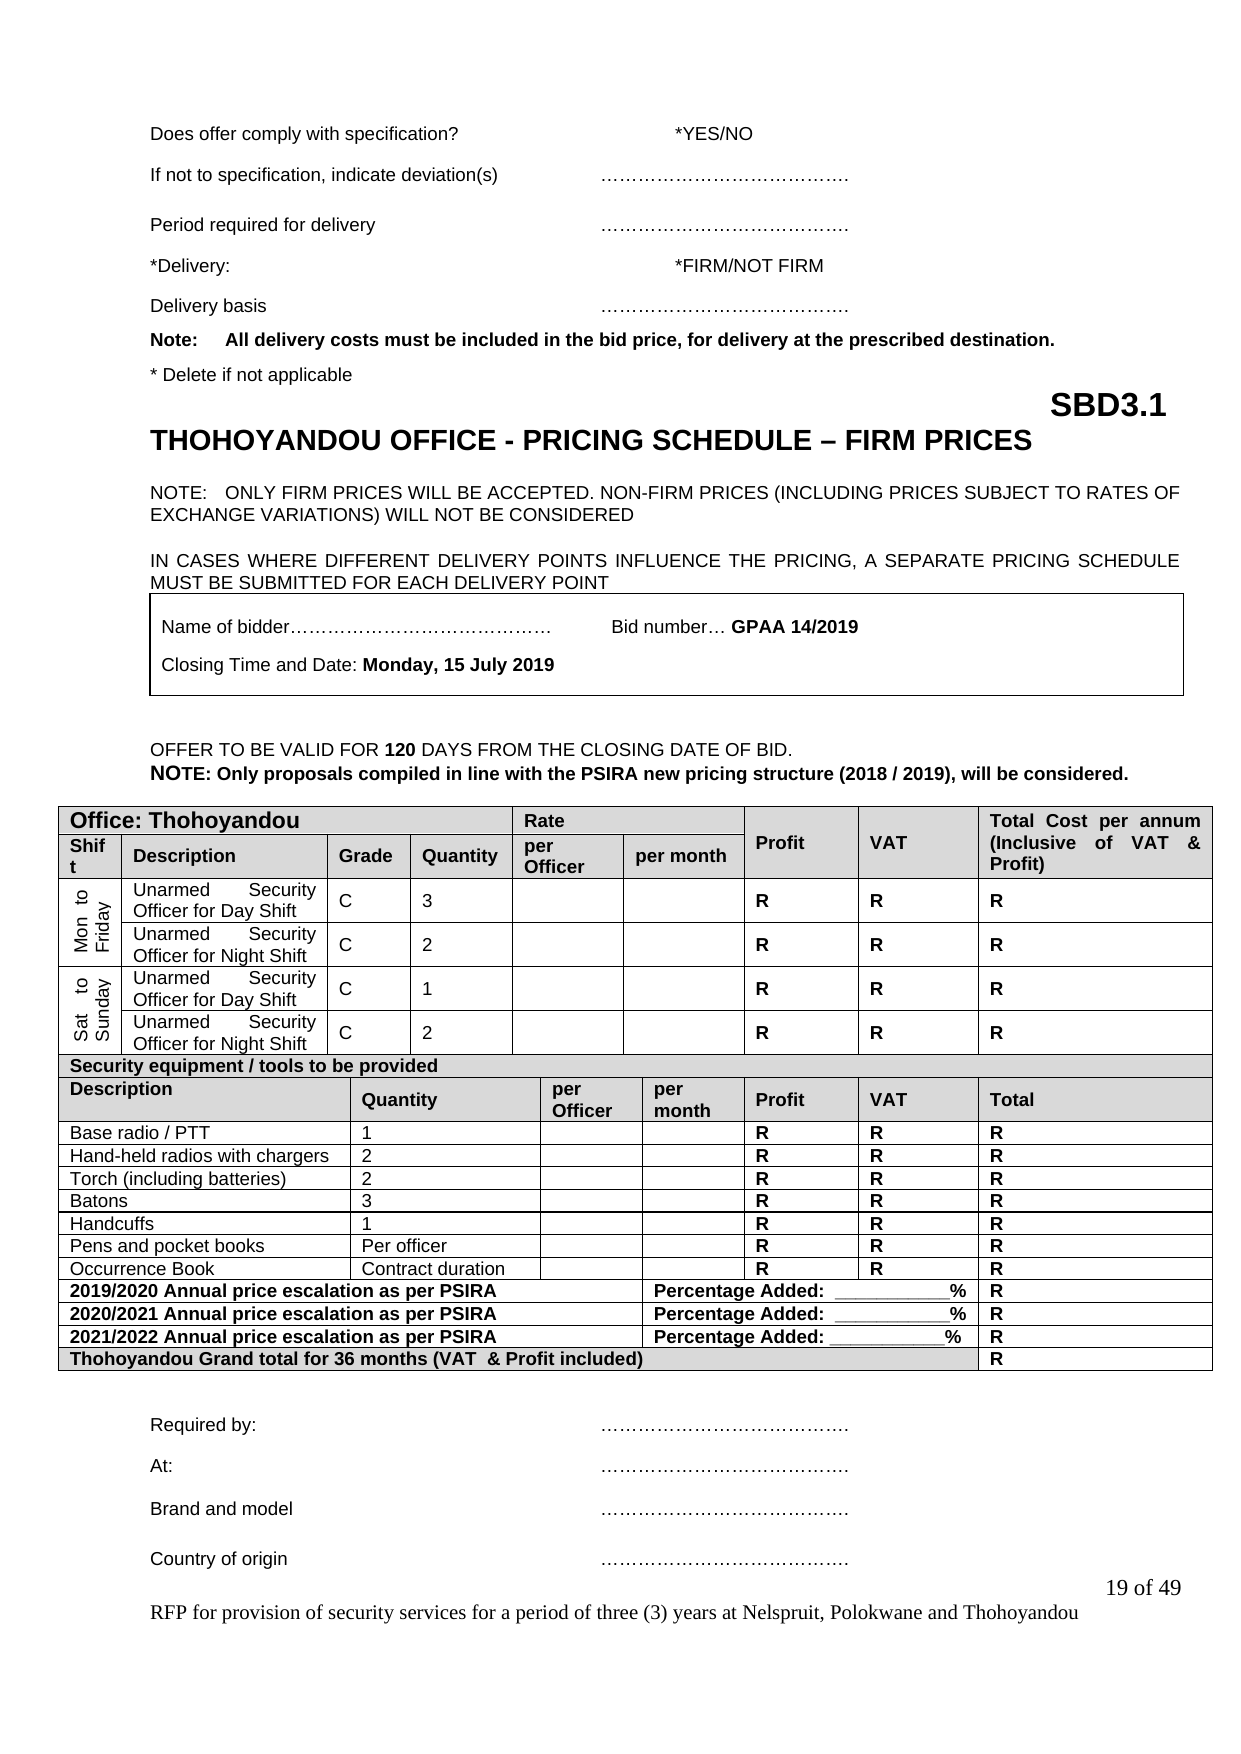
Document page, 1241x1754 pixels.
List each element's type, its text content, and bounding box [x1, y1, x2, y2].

table_cell 1 [411, 967, 512, 1010]
text If not to specification, indicate deviation(s) …………………………………. [150, 163, 1181, 185]
table_cell [643, 1145, 744, 1166]
table_cell R [859, 1190, 978, 1211]
table_cell [643, 1213, 744, 1234]
table_cell [541, 1145, 642, 1166]
table_cell R [979, 879, 1212, 922]
table_cell Profit [745, 1078, 858, 1121]
table_cell R [979, 1011, 1212, 1054]
table_cell Security equipment / tools to be provided [59, 1055, 1212, 1077]
table_cell [643, 1122, 744, 1144]
table_cell [541, 1213, 642, 1234]
text NOTE: Only proposals compiled in line with the PSIRA new pricing structure (2018 / 2019), will be considered. [47, 761, 1181, 784]
table_header VAT [859, 807, 978, 878]
table_cell 3 [411, 879, 512, 922]
table_cell R [979, 967, 1212, 1010]
table_cell C [328, 967, 410, 1010]
table_cell [541, 1167, 642, 1189]
table_cell [541, 1258, 642, 1279]
table_cell R [745, 1235, 858, 1257]
table_cell [643, 1190, 744, 1211]
text Country of origin …………………………………. [150, 1548, 1181, 1569]
table_cell Quantity [351, 1078, 540, 1121]
table_cell R [859, 1235, 978, 1257]
text Note: All delivery costs must be included in the bid price, for delivery at the prescribed destination. [150, 329, 1181, 351]
table_cell per Officer [541, 1078, 642, 1121]
table_header Rate [513, 807, 744, 833]
text THOHOYANDOU OFFICE - PRICING SCHEDULE – FIRM PRICES [150, 423, 1181, 457]
table_cell Unarmed Security Officer for Night Shift [122, 923, 327, 966]
table_cell 2 [351, 1145, 540, 1166]
text *Delivery: *FIRM/NOT FIRM [150, 254, 1181, 276]
table_cell R [859, 1145, 978, 1166]
table_cell 3 [351, 1190, 540, 1211]
table_cell Mon to Friday [59, 879, 121, 966]
table_cell Percentage Added: ___________% [643, 1280, 978, 1302]
table_header Office: Thohoyandou [59, 807, 512, 833]
table_cell Hand-held radios with chargers [59, 1145, 350, 1166]
table_cell [541, 1235, 642, 1257]
table_cell R [859, 1122, 978, 1144]
table_cell R [745, 967, 858, 1010]
table_cell Pens and pocket books [59, 1235, 350, 1257]
table_cell R [745, 879, 858, 922]
table_cell R [745, 1167, 858, 1189]
table_cell Handcuffs [59, 1213, 350, 1234]
table_cell Percentage Added: ___________% [643, 1326, 978, 1347]
table_cell per Officer [513, 835, 623, 878]
table_cell 2 [411, 1011, 512, 1054]
table_cell Percentage Added: ___________% [643, 1303, 978, 1324]
table_cell 2 [411, 923, 512, 966]
table_cell [624, 923, 744, 966]
text At: …………………………………. [150, 1454, 1181, 1476]
table_cell Thohoyandou Grand total for 36 months (VAT & Profit included) [59, 1348, 978, 1370]
table_cell R [859, 879, 978, 922]
table_cell R [979, 1235, 1212, 1257]
table_cell R [745, 1011, 858, 1054]
table_cell [643, 1167, 744, 1189]
table_cell Base radio / PTT [59, 1122, 350, 1144]
table_cell 1 [351, 1213, 540, 1234]
table_cell Batons [59, 1190, 350, 1211]
table_cell per month [643, 1078, 744, 1121]
text Brand and model …………………………………. [150, 1498, 1181, 1519]
table_cell R [859, 967, 978, 1010]
table_cell R [859, 923, 978, 966]
table_cell 2 [351, 1167, 540, 1189]
table_header Profit [745, 807, 858, 878]
table_cell Contract duration [351, 1258, 540, 1279]
table_cell R [859, 1258, 978, 1279]
table_cell R [979, 923, 1212, 966]
table_header Name of bidder…………………………………… Bid number… GPAA 14/2019 Closing Time and Date: Monday, 15 July 2019 [151, 594, 1183, 695]
table_cell 2020/2021 Annual price escalation as per PSIRA [59, 1303, 642, 1324]
table_cell per month [624, 835, 744, 878]
table_cell Unarmed Security Officer for Day Shift [122, 967, 327, 1010]
table_cell C [328, 879, 410, 922]
table_cell R [745, 1145, 858, 1166]
table_cell 2021/2022 Annual price escalation as per PSIRA [59, 1326, 642, 1347]
text Delivery basis …………………………………. [150, 295, 1181, 317]
table_cell Unarmed Security Officer for Day Shift [122, 879, 327, 922]
table_cell [624, 1011, 744, 1054]
table_cell [643, 1258, 744, 1279]
table_cell R [979, 1348, 1212, 1370]
table_cell R [745, 923, 858, 966]
table_cell R [745, 1122, 858, 1144]
table_cell R [859, 1167, 978, 1189]
table_cell [513, 967, 623, 1010]
table_cell C [328, 1011, 410, 1054]
table_cell [624, 967, 744, 1010]
text Does offer comply with specification? *YES/NO [150, 123, 1181, 144]
table_cell R [979, 1280, 1212, 1302]
text Period required for delivery …………………………………. [150, 214, 1181, 235]
table_cell R [745, 1213, 858, 1234]
table_cell R [979, 1167, 1212, 1189]
table_cell VAT [859, 1078, 978, 1121]
table_cell Description [122, 835, 327, 878]
table_cell Per officer [351, 1235, 540, 1257]
table_cell R [979, 1326, 1212, 1347]
text * Delete if not applicable [150, 363, 1181, 385]
text Required by: …………………………………. [150, 1414, 1181, 1435]
table_cell R [979, 1190, 1212, 1211]
table_cell R [859, 1011, 978, 1054]
table_cell R [745, 1190, 858, 1211]
table_cell [541, 1122, 642, 1144]
table_cell R [979, 1122, 1212, 1144]
subtitle IN CASES WHERE DIFFERENT DELIVERY POINTS INFLUENCE THE PRICING, A SEPARATE PRICING SCHEDULE MUST BE SUBMITTED FOR EACH DELIVERY POINT [150, 550, 1181, 593]
table_cell R [859, 1213, 978, 1234]
table_cell R [745, 1258, 858, 1279]
table_cell [624, 879, 744, 922]
table_cell [513, 879, 623, 922]
subtitle NOTE: ONLY FIRM PRICES WILL BE ACCEPTED. NON-FIRM PRICES (INCLUDING PRICES SUBJECT TO RATES OF EXCHANGE VARIATIONS) WILL NOT BE CONSIDERED [150, 482, 1181, 525]
table_cell Quantity [411, 835, 512, 878]
table_cell [513, 923, 623, 966]
table_cell 1 [351, 1122, 540, 1144]
text OFFER TO BE VALID FOR 120 DAYS FROM THE CLOSING DATE OF BID. [150, 739, 1181, 761]
table_cell Unarmed Security Officer for Night Shift [122, 1011, 327, 1054]
table_cell Shift [59, 835, 121, 878]
text SBD3.1 [975, 385, 1181, 423]
table_cell [643, 1235, 744, 1257]
table_cell 2019/2020 Annual price escalation as per PSIRA [59, 1280, 642, 1302]
table_cell [541, 1190, 642, 1211]
table_cell Description [59, 1078, 350, 1121]
table_cell R [979, 1213, 1212, 1234]
table_cell Sat to Sunday [59, 967, 121, 1054]
table_cell C [328, 923, 410, 966]
table_cell R [979, 1258, 1212, 1279]
table_cell Total [979, 1078, 1212, 1121]
table_cell Torch (including batteries) [59, 1167, 350, 1189]
table_cell Occurrence Book [59, 1258, 350, 1279]
table_header Total Cost per annum (Inclusive of VAT & Profit) [979, 807, 1212, 878]
table_cell R [979, 1145, 1212, 1166]
table_cell [513, 1011, 623, 1054]
table_cell Grade [328, 835, 410, 878]
table_cell R [979, 1303, 1212, 1324]
